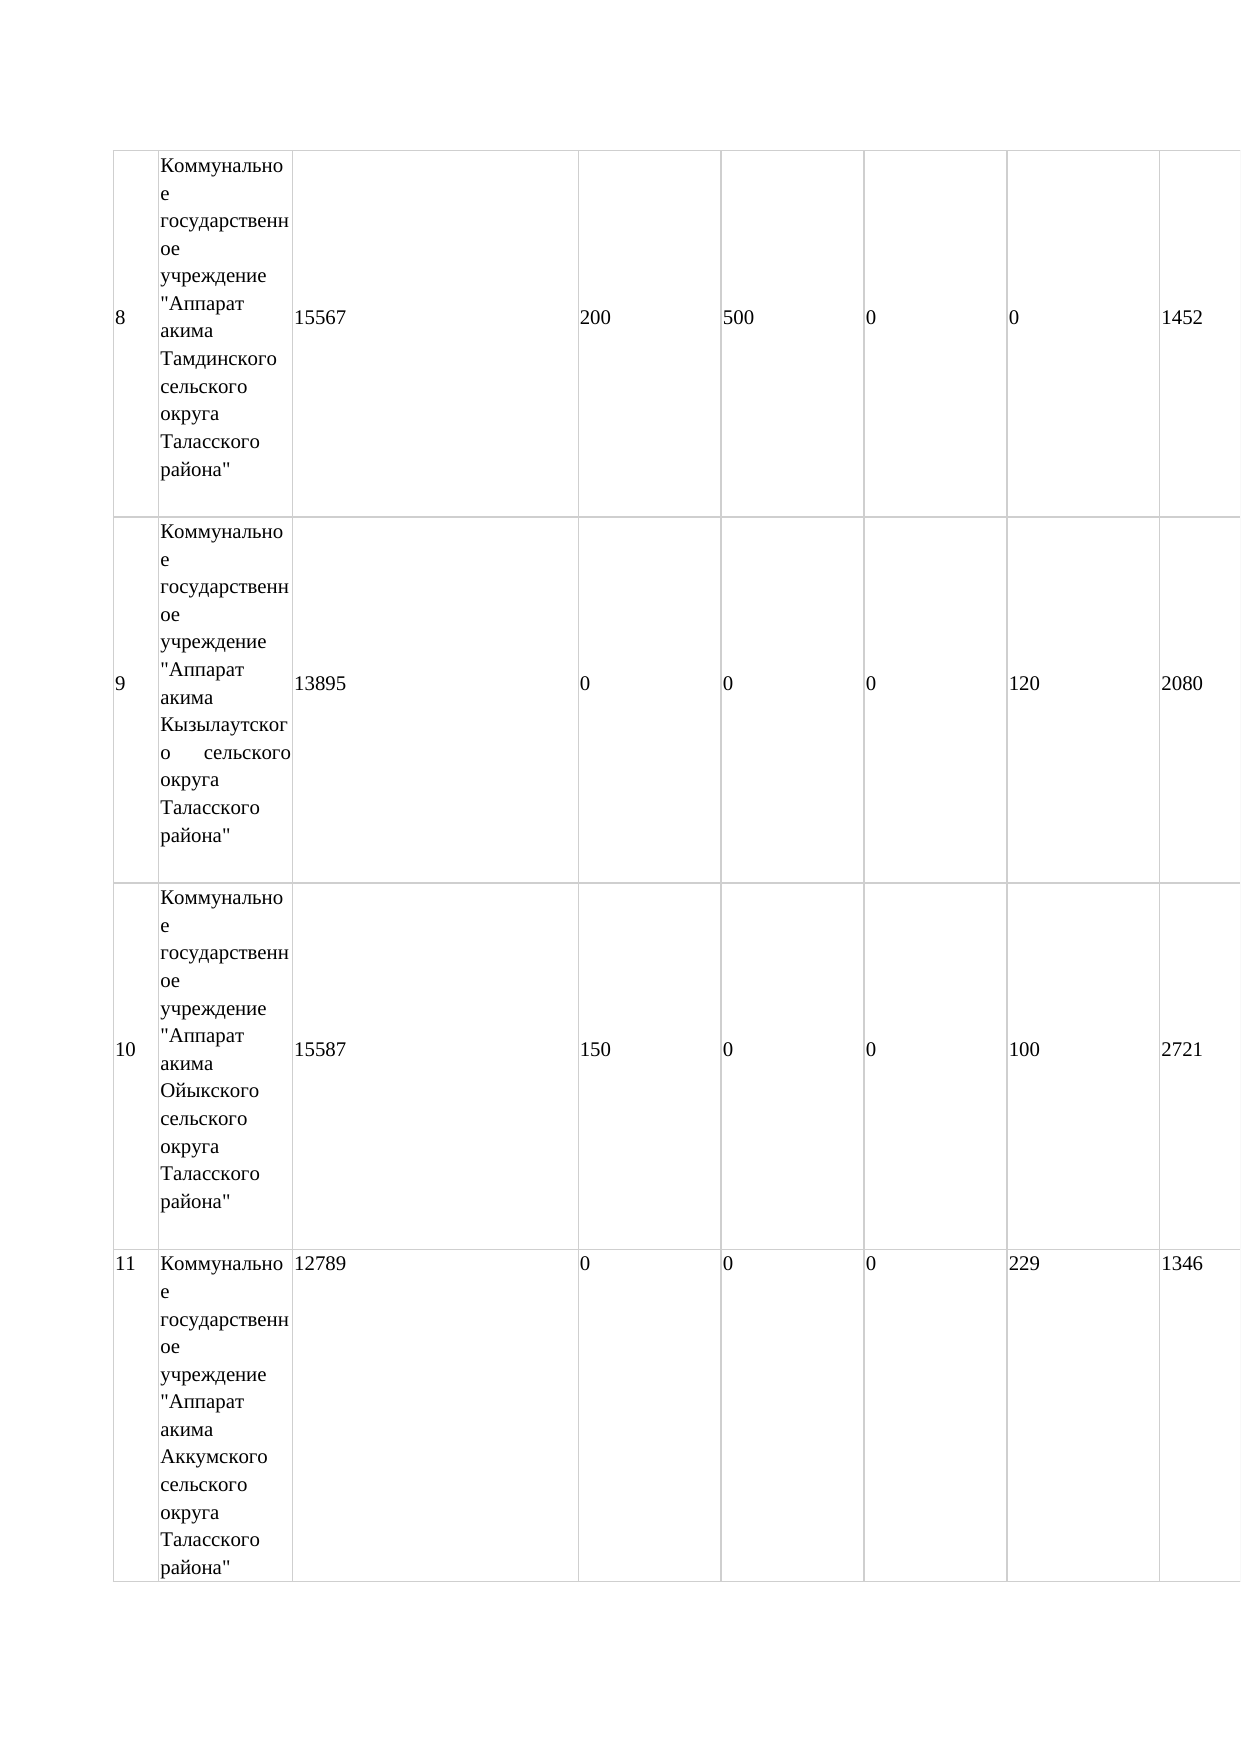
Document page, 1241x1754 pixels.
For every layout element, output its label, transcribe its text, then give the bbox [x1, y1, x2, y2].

table_cell 500 [722, 151, 863, 516]
table_cell 12789 [293, 1250, 578, 1581]
table_cell Коммунальное государственное учреждение "Аппарат акима Тамдинского сельского округа Таласского района" [159, 151, 292, 516]
table_cell 0 [722, 518, 863, 882]
table_cell 0 [865, 884, 1006, 1248]
table_cell 13895 [293, 518, 578, 882]
table_cell Коммунальное государственное учреждение "Аппарат акима Кызылаутского сельского округа Таласского района" [159, 518, 292, 882]
table_cell 0 [722, 1250, 863, 1581]
table_cell 229 [1008, 1250, 1159, 1581]
table_cell 1452 [1160, 151, 1240, 516]
table_cell Коммунальное государственное учреждение "Аппарат акима Ойыкского сельского округа Таласского района" [159, 884, 292, 1248]
table_cell 11 [114, 1250, 158, 1581]
table_cell 15567 [293, 151, 578, 516]
table_cell 15587 [293, 884, 578, 1248]
table_cell 0 [1008, 151, 1159, 516]
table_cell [159, 1250, 292, 1581]
table_cell 1346 [1160, 1250, 1240, 1581]
table_cell 0 [579, 1250, 720, 1581]
table_cell 9 [114, 518, 158, 882]
table_cell 0 [579, 518, 720, 882]
table_cell 120 [1008, 518, 1159, 882]
table_cell 0 [865, 151, 1006, 516]
table_cell 0 [722, 884, 863, 1248]
table_cell 200 [579, 151, 720, 516]
table_cell 150 [579, 884, 720, 1248]
table_cell 10 [114, 884, 158, 1248]
table_cell 2080 [1160, 518, 1240, 882]
table_cell 2721 [1160, 884, 1240, 1248]
table_cell 100 [1008, 884, 1159, 1248]
table_cell 8 [114, 151, 158, 516]
table_cell 0 [865, 518, 1006, 882]
table_cell 0 [865, 1250, 1006, 1581]
